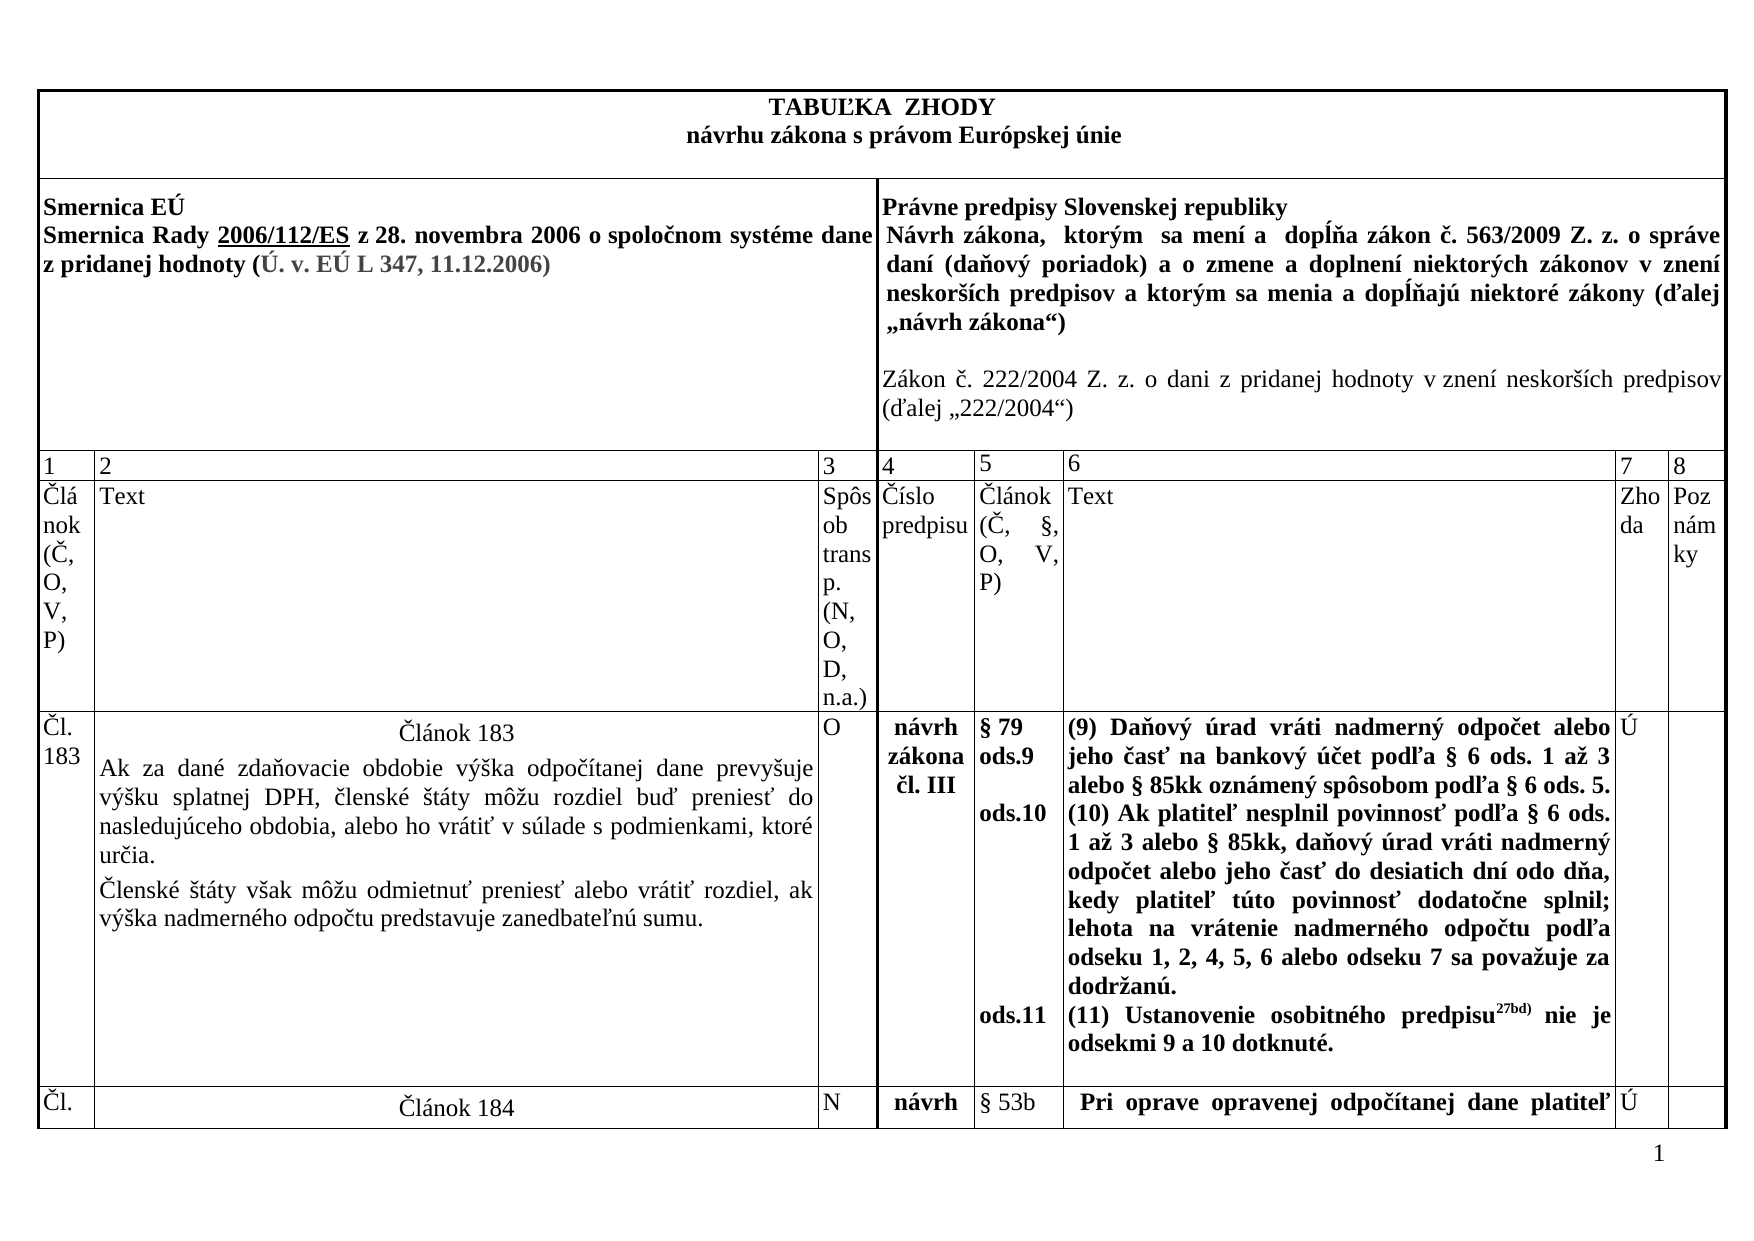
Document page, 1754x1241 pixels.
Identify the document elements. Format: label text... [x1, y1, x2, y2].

table_cell Poznámky [1669, 481, 1724, 711]
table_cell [1064, 1087, 1615, 1128]
table_cell 2 [95, 451, 818, 480]
table_cell Spôsob transp. (N, O, D, n.a.) [819, 481, 876, 711]
table_cell Čl. 183 [40, 712, 94, 1086]
table_cell 1 [40, 451, 94, 480]
table_cell Ú [1616, 712, 1668, 1086]
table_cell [40, 1087, 94, 1128]
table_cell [879, 1087, 974, 1128]
table_cell 5 [975, 451, 1063, 480]
table_cell [1669, 712, 1724, 1086]
table_cell Zhoda [1616, 481, 1668, 711]
table_cell Smernica EÚ Smernica Rady 2006/112/ES z 28. novembra 2006 o spoločnom systéme dane z pridanej hodnoty (Ú. v. EÚ L 347, 11.12.2006) [40, 179, 876, 450]
table_cell Text [95, 481, 818, 711]
table_cell 8 [1669, 451, 1724, 480]
table_cell (9) Daňový úrad vráti nadmerný odpočet alebo jeho časť na bankový účet podľa § 6 ods. 1 až 3 alebo § 85kk oznámený spôsobom podľa § 6 ods. 5. (10) Ak platiteľ nesplnil povinnosť podľa § 6 ods. 1 až 3 alebo § 85kk, daňový úrad vráti nadmerný odpočet alebo jeho časť do desiatich dní odo dňa, kedy platiteľ túto povinnosť dodatočne splnil; lehota na vrátenie nadmerného odpočtu podľa odseku 1, 2, 4, 5, 6 alebo odseku 7 sa považuje za dodržanú. (11) Ustanovenie osobitného predpisu27bd) nie je odsekmi 9 a 10 dotknuté. [1064, 712, 1615, 1086]
table_cell O [819, 712, 876, 1086]
table_cell návrh zákona čl. III [879, 712, 974, 1086]
table_cell 7 [1616, 451, 1668, 480]
table_cell N D [819, 1087, 876, 1128]
table_cell Článok (Č, §, O, V, P) [975, 481, 1063, 711]
table_cell Článok (Č, O, V, P) [40, 481, 94, 711]
table_cell 6 [1064, 451, 1615, 480]
table_cell [1669, 1087, 1724, 1128]
table_cell Článok 183 Ak za dané zdaňovacie obdobie výška odpočítanej dane prevyšuje výšku splatnej DPH, členské štáty môžu rozdiel buď preniesť do nasledujúceho obdobia, alebo ho vrátiť v súlade s podmienkami, ktoré určia. Členské štáty však môžu odmietnuť preniesť alebo vrátiť rozdiel, ak výška nadmerného odpočtu predstavuje zanedbateľnú sumu. [95, 712, 818, 1086]
table_cell 4 [879, 451, 974, 480]
table_cell Text [1064, 481, 1615, 711]
table_cell Ú [1616, 1087, 1668, 1128]
table_cell 3 [819, 451, 876, 480]
table_header TABUĽKA ZHODY návrhu zákona s právom Európskej únie [40, 92, 1724, 178]
table_cell Právne predpisy Slovenskej republiky Návrh zákona, ktorým sa mení a dopĺňa zákon č. 563/2009 Z. z. o správe daní (daňový poriadok) a o zmene a doplnení niektorých zákonov v znení neskorších predpisov a ktorým sa menia a dopĺňajú niektoré zákony (ďalej „návrh zákona“) Zákon č. 222/2004 Z. z. o dani z pridanej hodnoty v znení neskorších predpisov (ďalej „222/2004“) [879, 179, 1724, 450]
table_cell Číslo predpisu [879, 481, 974, 711]
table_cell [95, 1087, 818, 1128]
table_cell § 79 ods.9 ods.10 ods.11 [975, 712, 1063, 1086]
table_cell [975, 1087, 1063, 1128]
